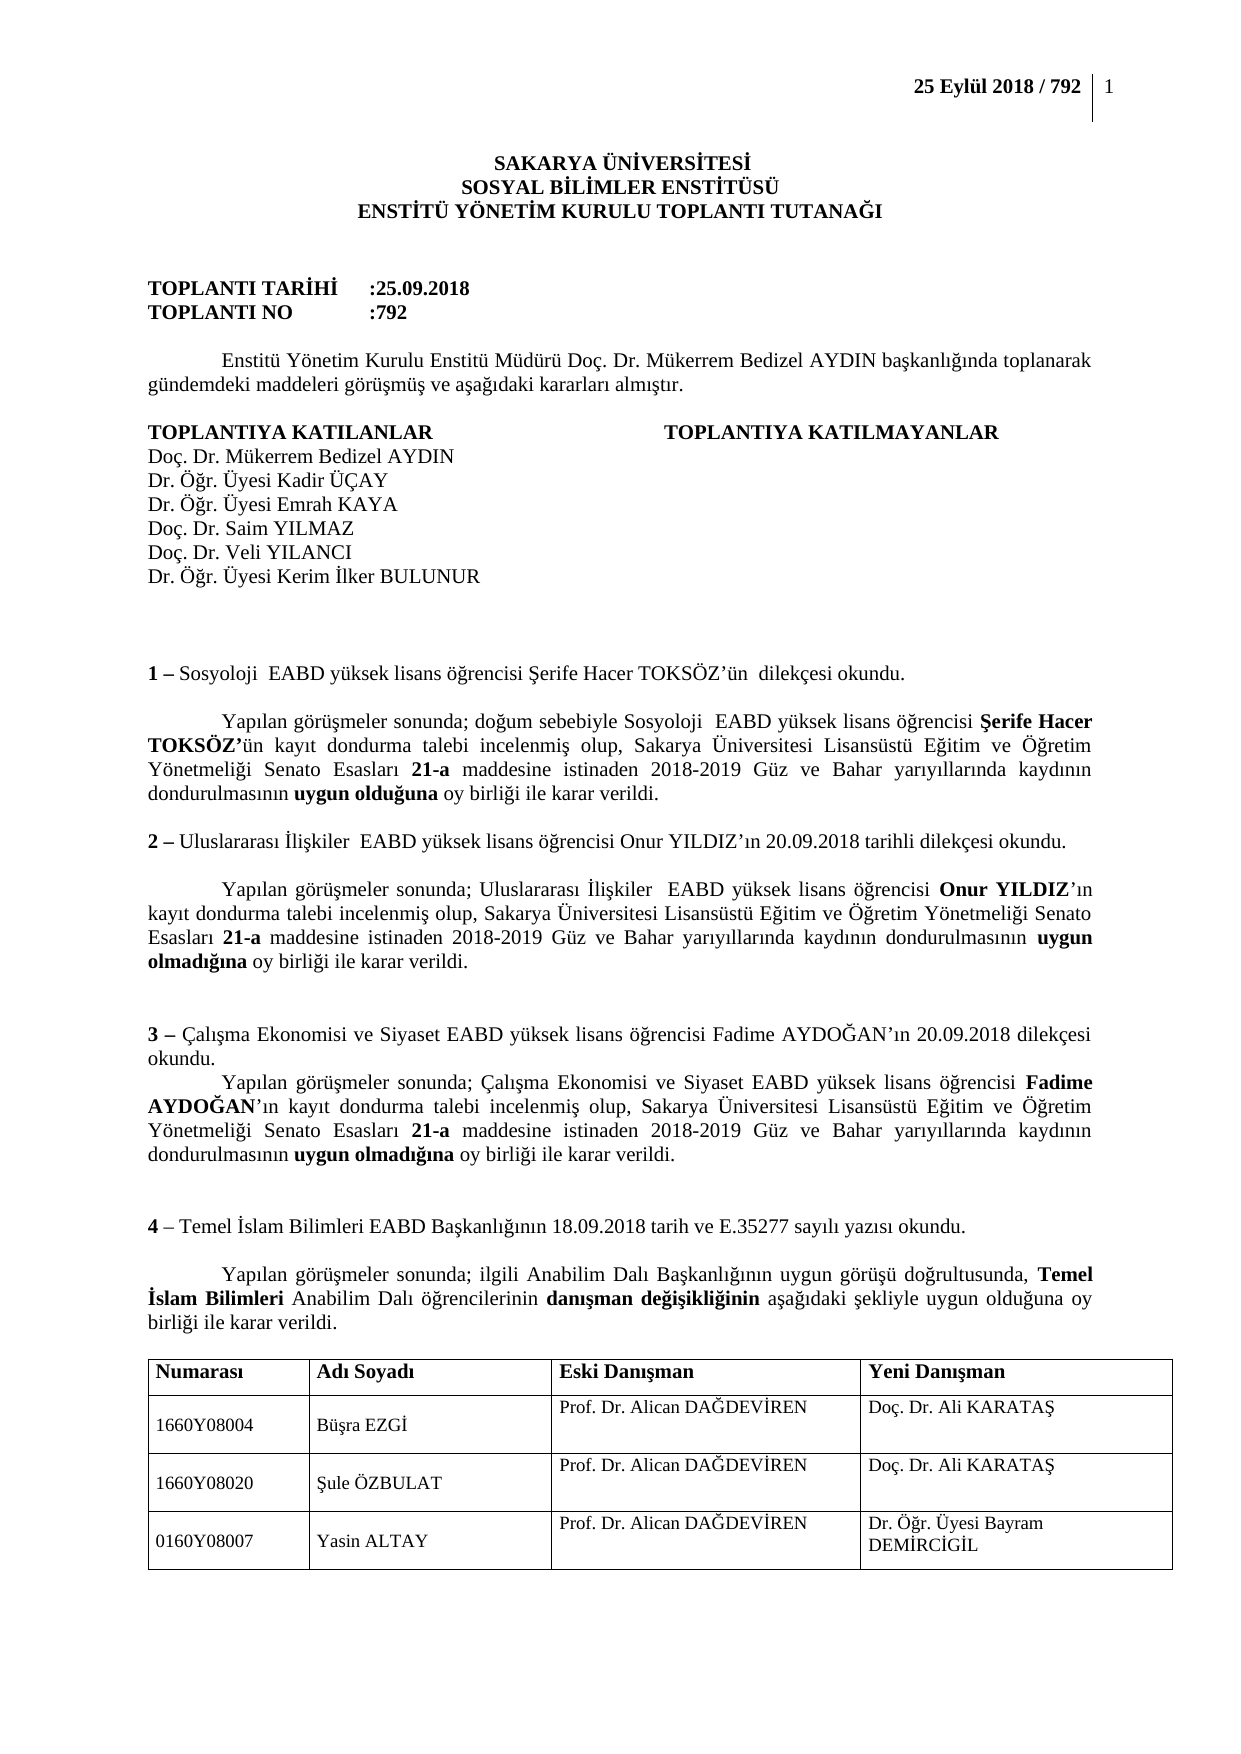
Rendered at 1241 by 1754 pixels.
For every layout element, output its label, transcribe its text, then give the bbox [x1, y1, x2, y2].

table_cell 0160Y08007 [149, 1512, 309, 1569]
table_cell Doç. Dr. Ali KARATAŞ [861, 1396, 1172, 1453]
text Dr. Öğr. Üyesi Emrah KAYA [148, 492, 1093, 516]
text SOSYAL BİLİMLER ENSTİTÜSÜ [148, 175, 1093, 199]
text Yapılan görüşmeler sonunda; Çalışma Ekonomisi ve Siyaset EABD yüksek lisans öğrencisi Fadime AYDOĞAN’ın kayıt dondurma talebi incelenmiş olup, Sakarya Üniversitesi Lisansüstü Eğitim ve Öğretim Yönetmeliği Senato Esasları 21-a maddesine istinaden 2018-2019 Güz ve Bahar yarıyıllarında kaydının dondurulmasının uygun olmadığına oy birliği ile karar verildi. [148, 1070, 1093, 1166]
text 1 – Sosyoloji EABD yüksek lisans öğrencisi Şerife Hacer TOKSÖZ’ün dilekçesi okundu. [148, 661, 1093, 685]
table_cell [552, 1512, 860, 1569]
table_cell Prof. Dr. Alican DAĞDEVİREN [552, 1396, 860, 1453]
text Yapılan görüşmeler sonunda; doğum sebebiyle Sosyoloji EABD yüksek lisans öğrencisi Şerife Hacer TOKSÖZ’ün kayıt dondurma talebi incelenmiş olup, Sakarya Üniversitesi Lisansüstü Eğitim ve Öğretim Yönetmeliği Senato Esasları 21-a maddesine istinaden 2018-2019 Güz ve Bahar yarıyıllarında kaydının dondurulmasının uygun olduğuna oy birliği ile karar verildi. [148, 709, 1093, 805]
table_cell Yasin ALTAY [310, 1512, 551, 1569]
table_header Numarası [149, 1360, 309, 1395]
text SAKARYA ÜNİVERSİTESİ [148, 151, 1093, 175]
text Enstitü Yönetim Kurulu Enstitü Müdürü Doç. Dr. Mükerrem Bedizel AYDIN başkanlığında toplanarak gündemdeki maddeleri görüşmüş ve aşağıdaki kararları almıştır. [148, 348, 1093, 396]
text 4 – Temel İslam Bilimleri EABD Başkanlığının 18.09.2018 tarih ve E.35277 sayılı yazısı okundu. [148, 1214, 1093, 1238]
table_header Yeni Danışman [861, 1360, 1172, 1395]
table_cell Büşra EZGİ [310, 1396, 551, 1453]
text Doç. Dr. Saim YILMAZ [148, 516, 1093, 540]
table_cell Prof. Dr. Alican DAĞDEVİREN [552, 1454, 860, 1511]
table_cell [861, 1512, 1172, 1569]
text Doç. Dr. Mükerrem Bedizel AYDIN [148, 444, 1093, 468]
table_cell 1660Y08020 [149, 1454, 309, 1511]
table_cell 1660Y08004 [149, 1396, 309, 1453]
text ENSTİTÜ YÖNETİM KURULU TOPLANTI TUTANAĞI [148, 199, 1093, 223]
text Yapılan görüşmeler sonunda; Uluslararası İlişkiler EABD yüksek lisans öğrencisi Onur YILDIZ’ın kayıt dondurma talebi incelenmiş olup, Sakarya Üniversitesi Lisansüstü Eğitim ve Öğretim Yönetmeliği Senato Esasları 21-a maddesine istinaden 2018-2019 Güz ve Bahar yarıyıllarında kaydının dondurulmasının uygun olmadığına oy birliği ile karar verildi. [148, 877, 1093, 973]
text Dr. Öğr. Üyesi Kerim İlker BULUNUR [148, 564, 1093, 588]
table_header Adı Soyadı [310, 1360, 551, 1395]
text TOPLANTIYA KATILANLAR TOPLANTIYA KATILMAYANLAR [148, 420, 1093, 444]
text Yapılan görüşmeler sonunda; ilgili Anabilim Dalı Başkanlığının uygun görüşü doğrultusunda, Temel İslam Bilimleri Anabilim Dalı öğrencilerinin danışman değişikliğinin aşağıdaki şekliyle uygun olduğuna oy birliği ile karar verildi. [148, 1262, 1093, 1334]
text Doç. Dr. Veli YILANCI [148, 540, 1093, 564]
table_cell Doç. Dr. Ali KARATAŞ [861, 1454, 1172, 1511]
text TOPLANTI TARİHİ :25.09.2018 [148, 276, 1093, 300]
table_cell Şule ÖZBULAT [310, 1454, 551, 1511]
text TOPLANTI NO :792 [148, 300, 1093, 324]
text 2 – Uluslararası İlişkiler EABD yüksek lisans öğrencisi Onur YILDIZ’ın 20.09.2018 tarihli dilekçesi okundu. [148, 829, 1093, 853]
table_header Eski Danışman [552, 1360, 860, 1395]
text Dr. Öğr. Üyesi Kadir ÜÇAY [148, 468, 1093, 492]
text 3 – Çalışma Ekonomisi ve Siyaset EABD yüksek lisans öğrencisi Fadime AYDOĞAN’ın 20.09.2018 dilekçesi okundu. [148, 1022, 1093, 1070]
